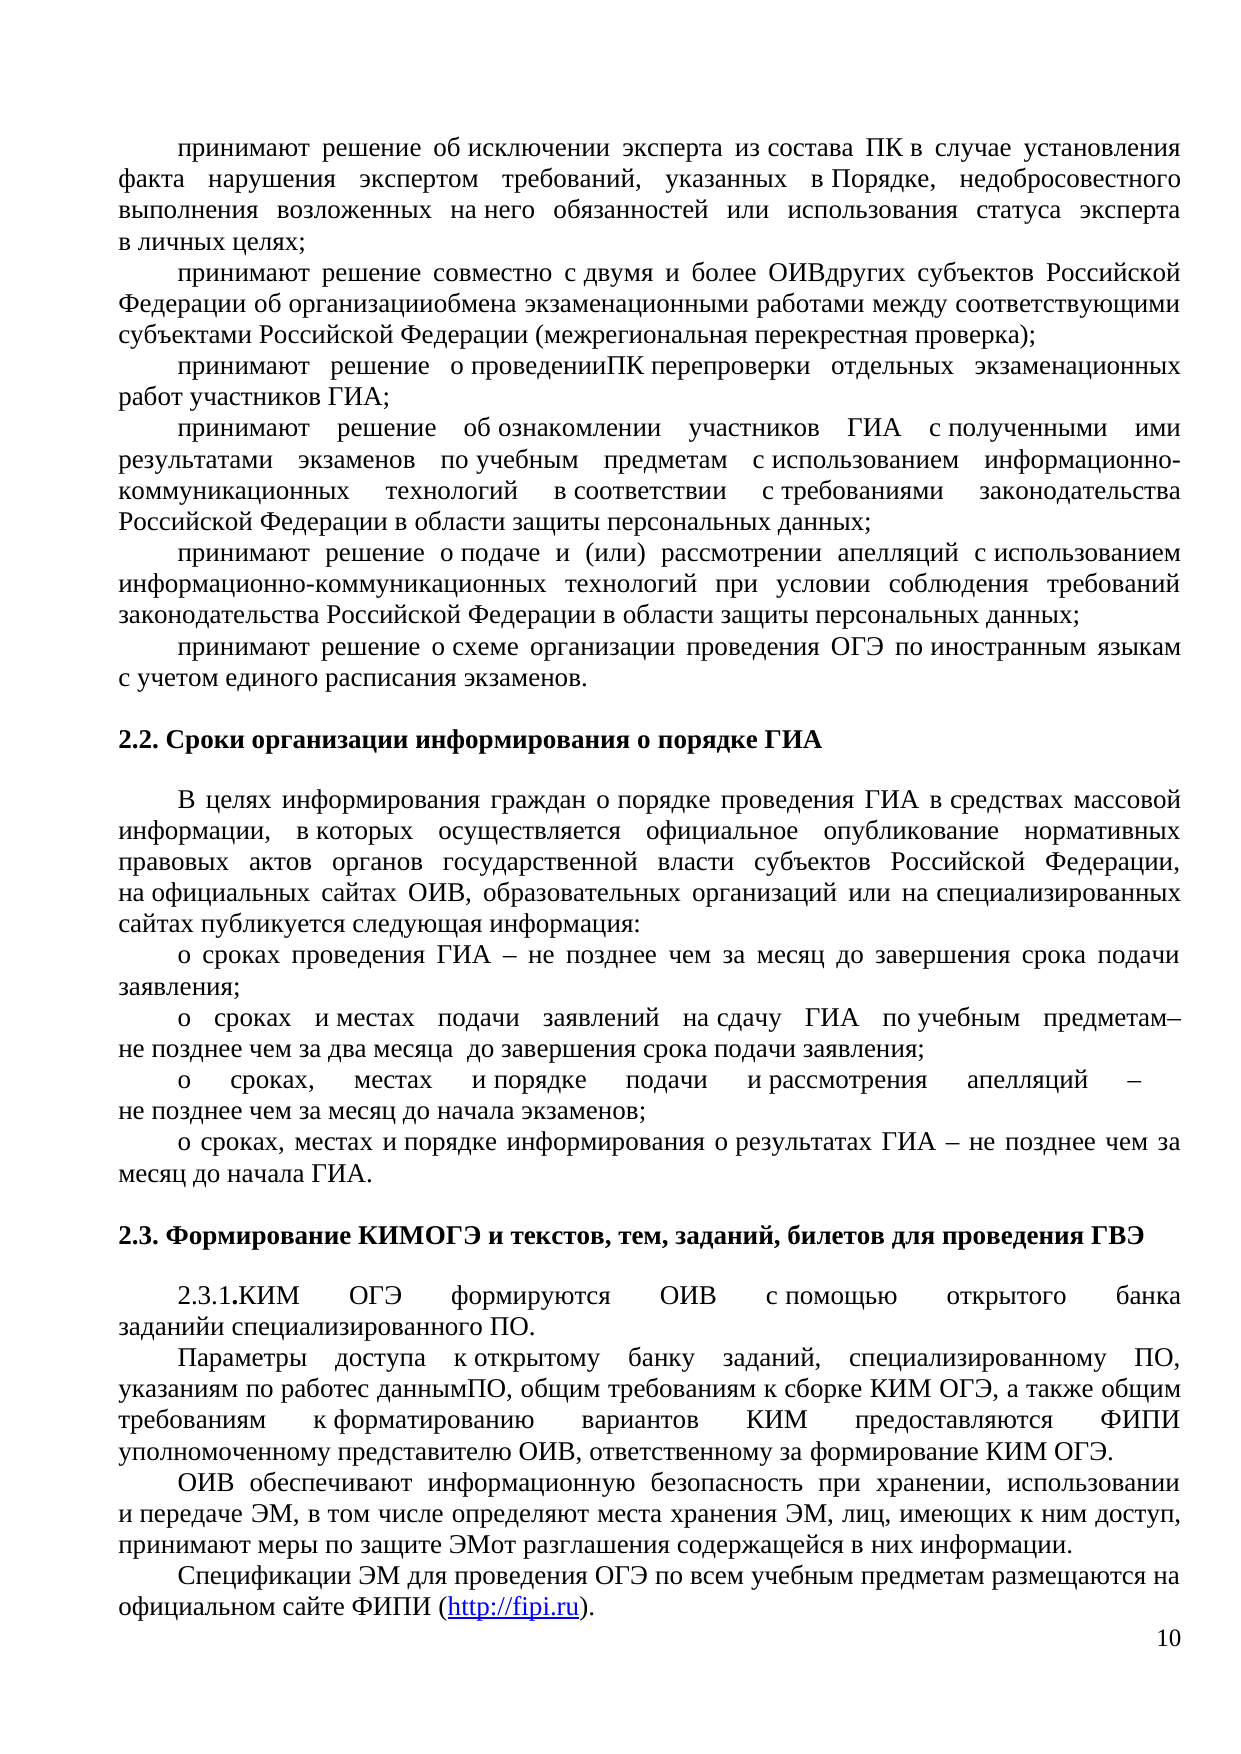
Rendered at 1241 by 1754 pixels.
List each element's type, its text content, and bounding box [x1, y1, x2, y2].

text В целях информирования граждан о порядке проведения ГИА в средствах массовой информации, в которых осуществляется официальное опубликование нормативных правовых актов органов государственной власти субъектов Российской Федерации, на официальных сайтах ОИВ, образовательных организаций или на специализированных сайтах публикуется следующая информация: [118, 783, 1181, 939]
text Параметры доступа к открытому банку заданий, специализированному ПО, указаниям по работес даннымПО, общим требованиям к сборке КИМ ОГЭ, а также общим требованиям к форматированию вариантов КИМ предоставляются ФИПИ уполномоченному представителю ОИВ, ответственному за формирование КИМ ОГЭ. [118, 1341, 1181, 1466]
text 2.3.1.КИМ ОГЭ формируются ОИВ с помощью открытого банка заданийи специализированного ПО. [118, 1279, 1181, 1341]
list принимают решение о подаче и (или) рассмотрении апелляций с использованием информационно-коммуникационных технологий при условии соблюдения требований законодательства Российской Федерации в области защиты персональных данных; [118, 536, 1181, 629]
text ОИВ обеспечивают информационную безопасность при хранении, использовании и передаче ЭМ, в том числе определяют места хранения ЭМ, лиц, имеющих к ним доступ, принимают меры по защите ЭМот разглашения содержащейся в них информации. [118, 1466, 1181, 1559]
text о сроках проведения ГИА – не позднее чем за месяц до завершения срока подачи заявления; [118, 939, 1181, 1001]
list принимают решение об исключении эксперта из состава ПК в случае установления факта нарушения экспертом требований, указанных в Порядке, недобросовестного выполнения возложенных на него обязанностей или использования статуса эксперта в личных целях; [118, 131, 1181, 256]
list принимают решение совместно с двумя и более ОИВдругих субъектов Российской Федерации об организацииобмена экзаменационными работами между соответствующими субъектами Российской Федерации (межрегиональная перекрестная проверка); [118, 256, 1181, 349]
subtitle 2.2. Сроки организации информирования о порядке ГИА [118, 723, 1181, 754]
list принимают решение об ознакомлении участников ГИА с полученными ими результатами экзаменов по учебным предметам с использованием информационно-коммуникационных технологий в соответствии с требованиями законодательства Российской Федерации в области защиты персональных данных; [118, 412, 1181, 536]
list о сроках и местах подачи заявлений на сдачу ГИА по учебным предметам– не позднее чем за два месяца до завершения срока подачи заявления; [118, 1001, 1181, 1063]
subtitle 2.3. Формирование КИМОГЭ и текстов, тем, заданий, билетов для проведения ГВЭ [118, 1219, 1181, 1250]
list о сроках, местах и порядке информирования о результатах ГИА – не позднее чем за месяц до начала ГИА. [118, 1126, 1181, 1188]
list принимают решение о проведенииПК перепроверки отдельных экзаменационных работ участников ГИА; [118, 349, 1181, 412]
text Спецификации ЭМ для проведения ОГЭ по всем учебным предметам размещаются на официальном сайте ФИПИ (http://fipi.ru). [118, 1559, 1181, 1621]
text принимают решение о схеме организации проведения ОГЭ по иностранным языкам с учетом единого расписания экзаменов. [118, 629, 1181, 692]
list о сроках, местах и порядке подачи и рассмотрения апелляций – не позднее чем за месяц до начала экзаменов; [118, 1063, 1181, 1126]
